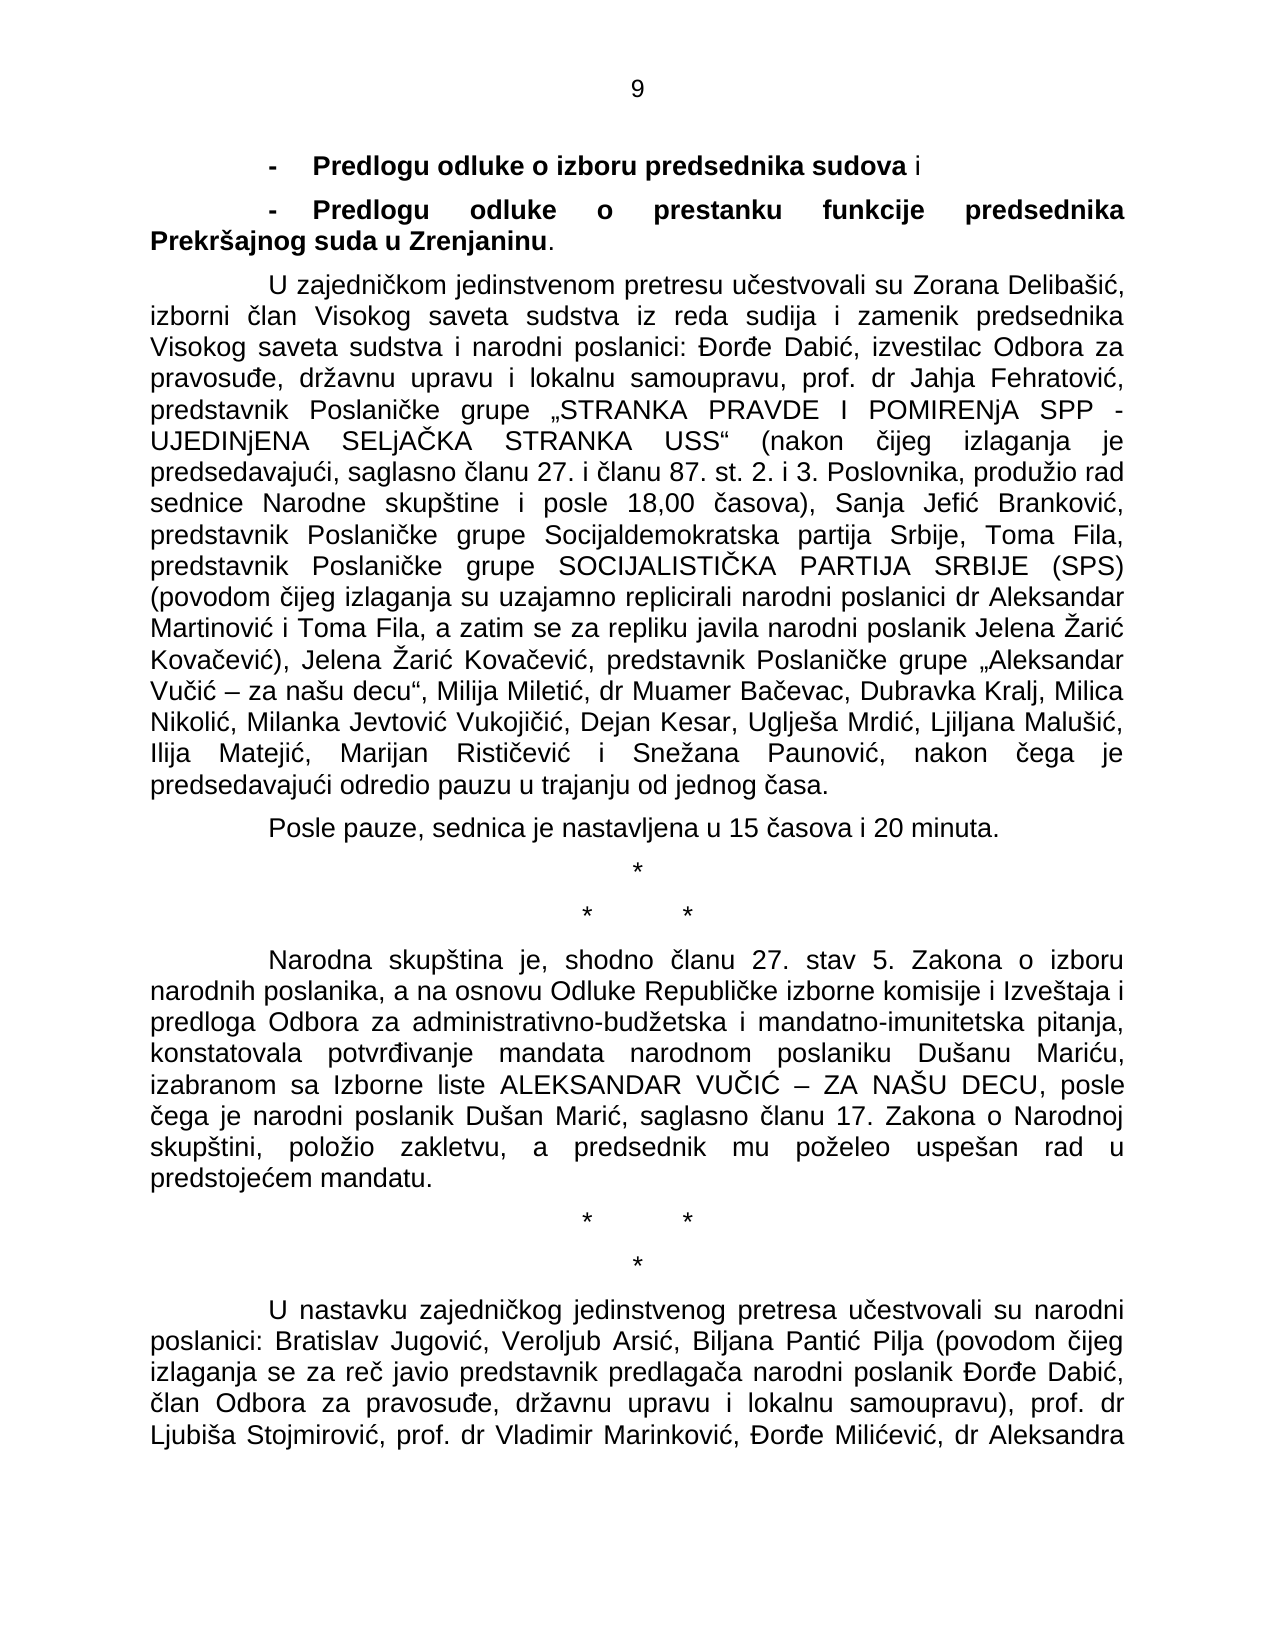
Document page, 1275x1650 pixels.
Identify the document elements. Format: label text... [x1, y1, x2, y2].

text * * [150, 900, 1125, 931]
text * [150, 1250, 1125, 1281]
text Narodna skupština je, shodno članu 27. stav 5. Zakona o izboru narodnih poslanika, a na osnovu Odluke Republičke izborne komisije i Izveštaja i predloga Odbora za administrativno-budžetska i mandatno-imunitetska pitanja, konstatovala potvrđivanje mandata narodnom poslaniku Dušanu Mariću, izabranom sa Izborne liste ALEKSANDAR VUČIĆ – ZA NAŠU DECU, posle čega je narodni poslanik Dušan Marić, saglasno članu 17. Zakona o Narodnoj skupštini, položio zakletvu, a predsednik mu poželeo uspešan rad u predstojećem mandatu. [150, 944, 1125, 1194]
text U zajedničkom jedinstvenom pretresu učestvovali su Zorana Delibašić, izborni član Visokog saveta sudstva iz reda sudija i zamenik predsednika Visokog saveta sudstva i narodni poslanici: Đorđe Dabić, izvestilac Odbora za pravosuđe, državnu upravu i lokalnu samoupravu, prof. dr Jahja Fehratović, predstavnik Poslaničke grupe „STRANKA PRAVDE I POMIRENjA SPP - UJEDINjENA SELjAČKA STRANKA USS“ (nakon čijeg izlaganja je predsedavajući, saglasno članu 27. i članu 87. st. 2. i 3. Poslovnika, produžio rad sednice Narodne skupštine i posle 18,00 časova), Sanja Jefić Branković, predstavnik Poslaničke grupe Socijaldemokratska partija Srbije, Toma Fila, predstavnik Poslaničke grupe SOCIJALISTIČKA PARTIJA SRBIJE (SPS) (povodom čijeg izlaganja su uzajamno replicirali narodni poslanici dr Aleksandar Martinović i Toma Fila, a zatim se za repliku javila narodni poslanik Jelena Žarić Kovačević), Jelena Žarić Kovačević, predstavnik Poslaničke grupe „Aleksandar Vučić – za našu decu“, Milija Miletić, dr Muamer Bačevac, Dubravka Kralj, Milica Nikolić, Milanka Jevtović Vukojičić, Dejan Kesar, Uglješa Mrdić, Ljiljana Malušić, Ilija Matejić, Marijan Rističević i Snežana Paunović, nakon čega je predsedavajući odredio pauzu u trajanju od jednog časa. [150, 269, 1125, 800]
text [150, 1294, 1125, 1450]
text * [150, 856, 1125, 887]
text * * [150, 1206, 1125, 1237]
text - Predlogu odluke o izboru predsednika sudova i [150, 150, 1125, 181]
text - Predlogu odluke o prestanku funkcije predsednika Prekršajnog suda u Zrenjaninu. [150, 194, 1125, 256]
text Posle pauze, sednica je nastavljena u 15 časova i 20 minuta. [150, 812, 1125, 844]
